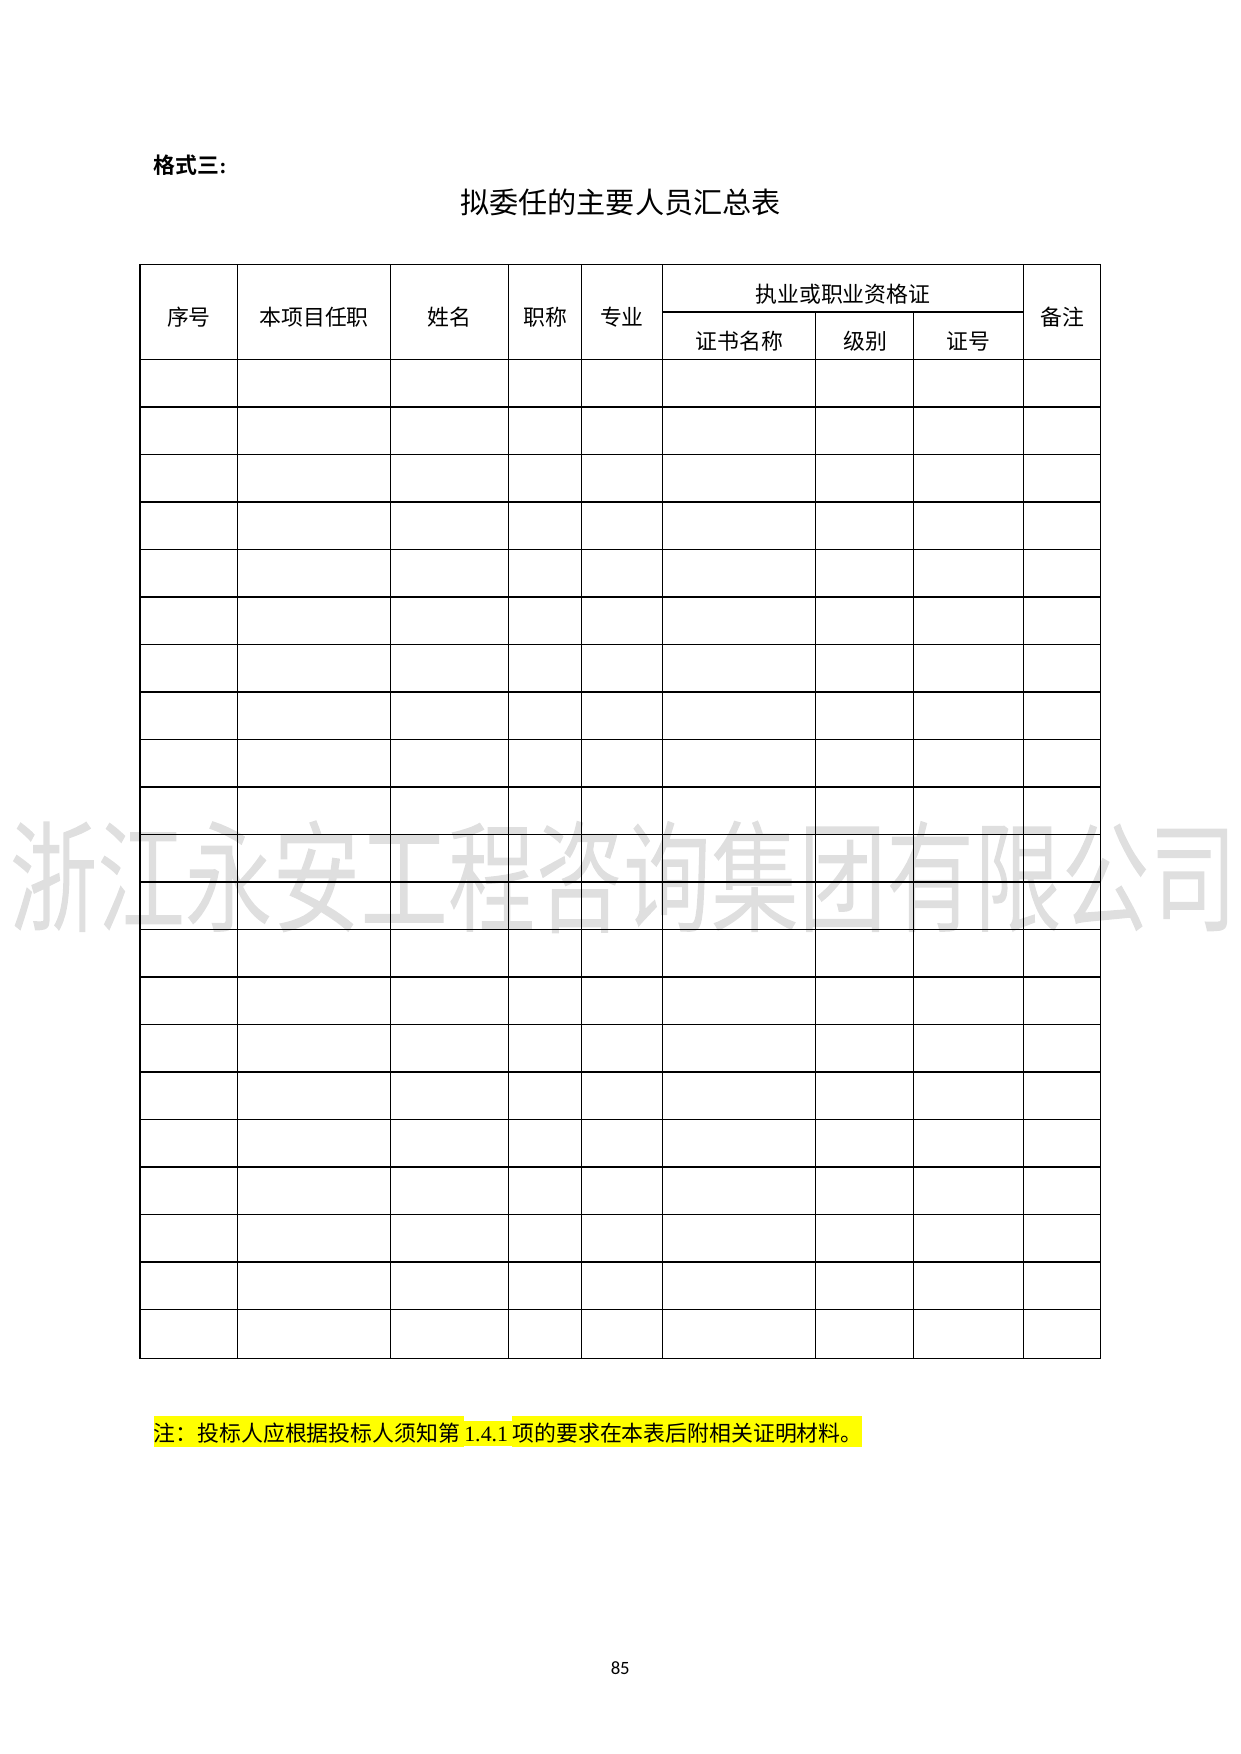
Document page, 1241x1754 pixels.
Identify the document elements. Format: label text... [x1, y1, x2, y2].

table_cell [816, 693, 913, 739]
table_cell 证号 [914, 313, 1023, 359]
table_cell [391, 693, 508, 739]
table_cell [582, 360, 662, 406]
table_cell [663, 1168, 815, 1214]
table_cell [914, 455, 1023, 501]
table_cell [238, 1073, 390, 1119]
table_cell [391, 883, 508, 929]
table_cell [816, 835, 913, 881]
table_cell [663, 740, 815, 786]
table_cell [509, 693, 581, 739]
table_cell [1024, 408, 1100, 454]
table_cell [582, 978, 662, 1024]
table_cell [914, 1310, 1023, 1357]
table_cell [1024, 788, 1100, 834]
table_cell [238, 550, 390, 596]
table_cell [816, 740, 913, 786]
table_cell [238, 788, 390, 834]
table_cell [238, 740, 390, 786]
table_cell [663, 978, 815, 1024]
table_cell [582, 930, 662, 976]
table_cell [914, 978, 1023, 1024]
table_cell [663, 360, 815, 406]
table_cell [141, 1168, 237, 1214]
table_cell [141, 978, 237, 1024]
table_cell [1024, 883, 1100, 929]
table_cell [816, 1168, 913, 1214]
table_cell [816, 360, 913, 406]
table_cell [914, 503, 1023, 549]
table_cell [1024, 835, 1100, 881]
table_cell [391, 1120, 508, 1166]
table_cell [141, 740, 237, 786]
table_cell [582, 1025, 662, 1071]
table_cell [816, 408, 913, 454]
table_cell [914, 740, 1023, 786]
table_cell [816, 1263, 913, 1309]
table_cell [391, 455, 508, 501]
table_cell [391, 978, 508, 1024]
table_cell [141, 645, 237, 691]
table_cell [238, 598, 390, 644]
table_cell [914, 1263, 1023, 1309]
table_cell [663, 883, 815, 929]
table_cell [391, 1073, 508, 1119]
table_cell [816, 455, 913, 501]
table_cell [1024, 1310, 1100, 1357]
table_cell [238, 693, 390, 739]
table_cell [914, 408, 1023, 454]
table_cell [582, 598, 662, 644]
table_cell [1024, 503, 1100, 549]
table_cell [914, 835, 1023, 881]
table_cell [238, 978, 390, 1024]
table_cell [141, 550, 237, 596]
table_cell [1024, 455, 1100, 501]
table_cell [816, 645, 913, 691]
table_cell [391, 835, 508, 881]
table_header 专业 [582, 265, 662, 359]
table_cell [391, 1168, 508, 1214]
table_cell [582, 835, 662, 881]
table_cell [816, 1025, 913, 1071]
table_cell [391, 930, 508, 976]
table_cell [509, 835, 581, 881]
table_cell [914, 693, 1023, 739]
table_cell [1024, 645, 1100, 691]
table_cell [141, 1025, 237, 1071]
table_cell [914, 360, 1023, 406]
table_cell [663, 645, 815, 691]
table_cell [141, 1073, 237, 1119]
table_cell [914, 1120, 1023, 1166]
table_cell [663, 455, 815, 501]
table_cell [663, 598, 815, 644]
table_cell [582, 788, 662, 834]
table_header 姓名 [391, 265, 508, 359]
table_cell [582, 1073, 662, 1119]
table_cell [391, 1215, 508, 1261]
table_cell 证书名称 [663, 313, 815, 359]
table_cell [816, 930, 913, 976]
table_cell [391, 550, 508, 596]
table_cell [663, 503, 815, 549]
table_cell [582, 1263, 662, 1309]
table_cell [238, 883, 390, 929]
table_cell [582, 455, 662, 501]
table_cell [914, 930, 1023, 976]
table_cell [914, 645, 1023, 691]
table_cell [663, 693, 815, 739]
table_cell 级别 [816, 313, 913, 359]
table_cell [391, 360, 508, 406]
table_cell [1024, 740, 1100, 786]
table_cell [509, 1120, 581, 1166]
table_cell [509, 1215, 581, 1261]
table_cell [509, 408, 581, 454]
table_cell [238, 835, 390, 881]
text 注：投标人应根据投标人须知第1.4.1项的要求在本表后附相关证明材料。 [153, 1404, 1087, 1450]
table_cell [663, 1215, 815, 1261]
table_cell [509, 360, 581, 406]
table_cell [663, 550, 815, 596]
table_cell [663, 1120, 815, 1166]
table_cell [582, 408, 662, 454]
table_cell [816, 1073, 913, 1119]
table_cell [141, 930, 237, 976]
table_cell [1024, 693, 1100, 739]
table_cell [238, 1120, 390, 1166]
table_cell [141, 455, 237, 501]
table_cell [663, 835, 815, 881]
table_cell [914, 1168, 1023, 1214]
table_cell [509, 1168, 581, 1214]
table_cell [663, 788, 815, 834]
table_cell [914, 1215, 1023, 1261]
table_cell [141, 598, 237, 644]
table_cell [509, 883, 581, 929]
table_cell [582, 645, 662, 691]
table_cell [509, 1263, 581, 1309]
table_cell [1024, 930, 1100, 976]
table_cell [509, 503, 581, 549]
text 格式三: [153, 148, 1087, 179]
table_cell [238, 1168, 390, 1214]
table_cell [391, 1263, 508, 1309]
table_cell [582, 1120, 662, 1166]
table_cell [509, 930, 581, 976]
table_cell [238, 645, 390, 691]
table_cell [663, 1073, 815, 1119]
table_cell [582, 550, 662, 596]
table_cell [816, 550, 913, 596]
text 拟委任的主要人员汇总表 [153, 179, 1087, 222]
table_cell [816, 1215, 913, 1261]
table_cell [816, 788, 913, 834]
table_cell [582, 1215, 662, 1261]
table_cell [816, 1310, 913, 1357]
table_cell [1024, 598, 1100, 644]
table_cell [663, 408, 815, 454]
table_cell [914, 550, 1023, 596]
table_cell [141, 835, 237, 881]
table_cell [1024, 360, 1100, 406]
table_cell [663, 930, 815, 976]
table_cell [391, 503, 508, 549]
table_cell [238, 1215, 390, 1261]
table_cell [816, 598, 913, 644]
table_cell [509, 1310, 581, 1357]
table_cell [914, 788, 1023, 834]
table_cell [391, 1310, 508, 1357]
table_cell [238, 1025, 390, 1071]
table_header 执业或职业资格证 [663, 265, 1023, 311]
table_cell [509, 740, 581, 786]
table_cell [238, 930, 390, 976]
table_cell [582, 1168, 662, 1214]
table_cell [238, 503, 390, 549]
table_cell [582, 740, 662, 786]
table_cell [509, 645, 581, 691]
table_cell [238, 1263, 390, 1309]
table_cell [1024, 1025, 1100, 1071]
table_cell [509, 1025, 581, 1071]
table_cell [663, 1025, 815, 1071]
table_header 序号 [141, 265, 237, 359]
table_cell [663, 1263, 815, 1309]
table_cell [509, 550, 581, 596]
table_cell [1024, 1073, 1100, 1119]
table_cell [1024, 1168, 1100, 1214]
table_cell [914, 1025, 1023, 1071]
table_cell [238, 408, 390, 454]
table_cell [141, 693, 237, 739]
table_cell [238, 1310, 390, 1357]
table_header 本项目任职 [238, 265, 390, 359]
table_cell [816, 1120, 913, 1166]
table_cell [1024, 1120, 1100, 1166]
table_cell [914, 1073, 1023, 1119]
table_cell [582, 883, 662, 929]
table_cell [914, 883, 1023, 929]
table_cell [509, 455, 581, 501]
table_cell [141, 503, 237, 549]
table_cell [391, 408, 508, 454]
table_cell [816, 978, 913, 1024]
table_cell [391, 788, 508, 834]
table_cell [238, 455, 390, 501]
table_cell [391, 1025, 508, 1071]
table_cell [582, 1310, 662, 1357]
table_cell [816, 503, 913, 549]
table_cell [509, 598, 581, 644]
table_cell [509, 1073, 581, 1119]
table_cell [1024, 550, 1100, 596]
table_cell [1024, 978, 1100, 1024]
table_cell [1024, 1215, 1100, 1261]
table_cell [141, 408, 237, 454]
table_cell [1024, 1263, 1100, 1309]
table_header 职称 [509, 265, 581, 359]
table_cell [914, 598, 1023, 644]
table_cell [391, 740, 508, 786]
table_cell [582, 693, 662, 739]
table_cell [141, 1263, 237, 1309]
table_cell [582, 503, 662, 549]
table_cell [141, 788, 237, 834]
table_cell [141, 1310, 237, 1357]
table_cell [141, 1120, 237, 1166]
table_cell [509, 978, 581, 1024]
table_cell [141, 1215, 237, 1261]
table_cell [391, 645, 508, 691]
table_cell [663, 1310, 815, 1357]
table_header 备注 [1024, 265, 1100, 359]
table_cell [509, 788, 581, 834]
table_cell [238, 360, 390, 406]
table_cell [816, 883, 913, 929]
table_cell [141, 360, 237, 406]
table_cell [141, 883, 237, 929]
table_cell [391, 598, 508, 644]
